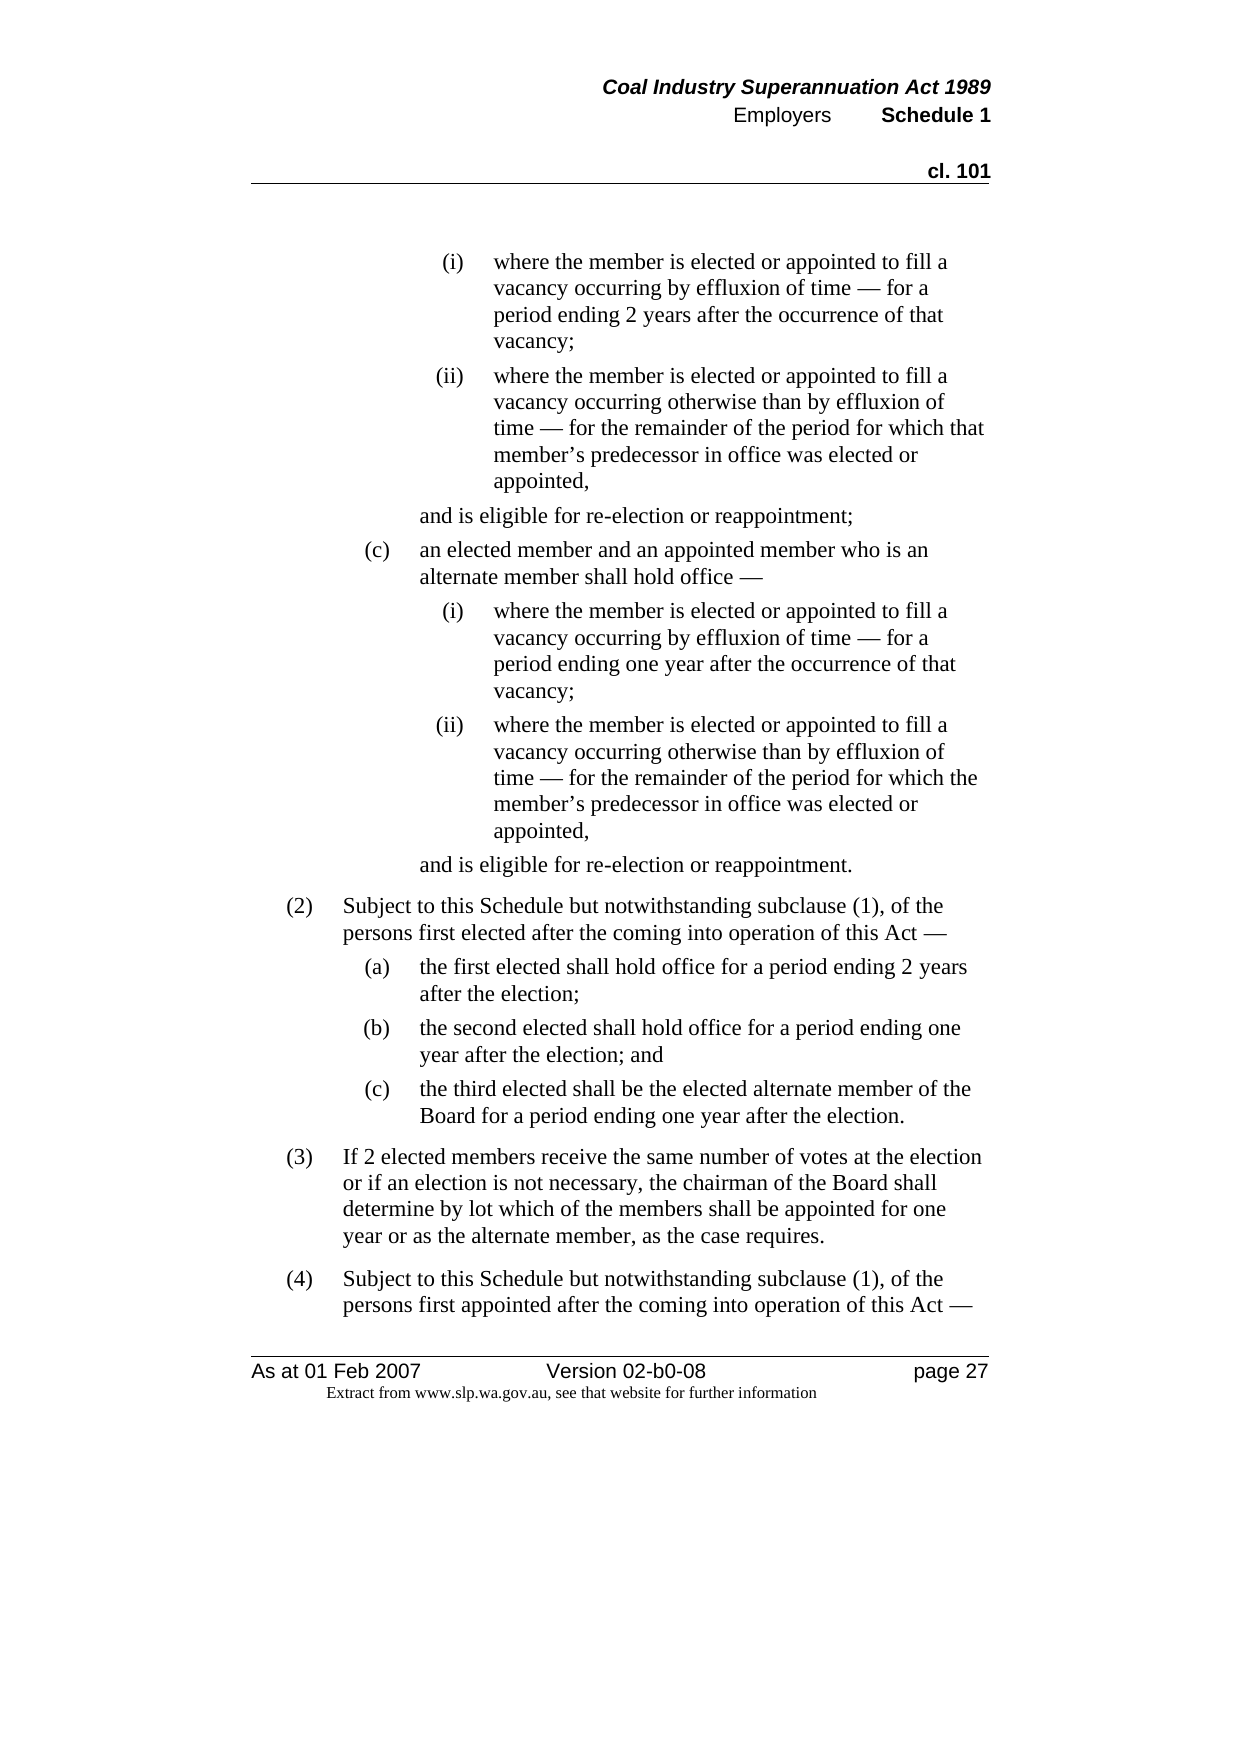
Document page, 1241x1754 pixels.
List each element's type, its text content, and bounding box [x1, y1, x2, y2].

text (2) Subject to this Schedule but notwithstanding subclause (1), of the persons first elected after the coming into operation of this Act — [251, 892, 989, 945]
text (a) the first elected shall hold office for a period ending 2 years after the election; [251, 953, 989, 1006]
text (4) Subject to this Schedule but notwithstanding subclause (1), of the persons first appointed after the coming into operation of this Act — [251, 1265, 989, 1318]
text and is eligible for re-election or reappointment; [251, 502, 989, 528]
text (i) where the member is elected or appointed to fill a vacancy occurring by effluxion of time — for a period ending one year after the occurrence of that vacancy; [251, 598, 989, 703]
text (b) the second elected shall hold office for a period ending one year after the election; and [251, 1014, 989, 1067]
text (ii) where the member is elected or appointed to fill a vacancy occurring otherwise than by effluxion of time — for the remainder of the period for which the member’s predecessor in office was elected or appointed, [251, 711, 989, 843]
text (c) an elected member and an appointed member who is an alternate member shall hold office — [251, 537, 989, 589]
text (i) where the member is elected or appointed to fill a vacancy occurring by effluxion of time — for a period ending 2 years after the occurrence of that vacancy; [251, 248, 989, 353]
text (3) If 2 elected members receive the same number of votes at the election or if an election is not necessary, the chairman of the Board shall determine by lot which of the members shall be appointed for one year or as the alternate member, as the case requires. [251, 1143, 989, 1248]
text (c) the third elected shall be the elected alternate member of the Board for a period ending one year after the election. [251, 1076, 989, 1128]
text (ii) where the member is elected or appointed to fill a vacancy occurring otherwise than by effluxion of time — for the remainder of the period for which that member’s predecessor in office was elected or appointed, [251, 362, 989, 493]
text and is eligible for re-election or reappointment. [251, 851, 989, 878]
